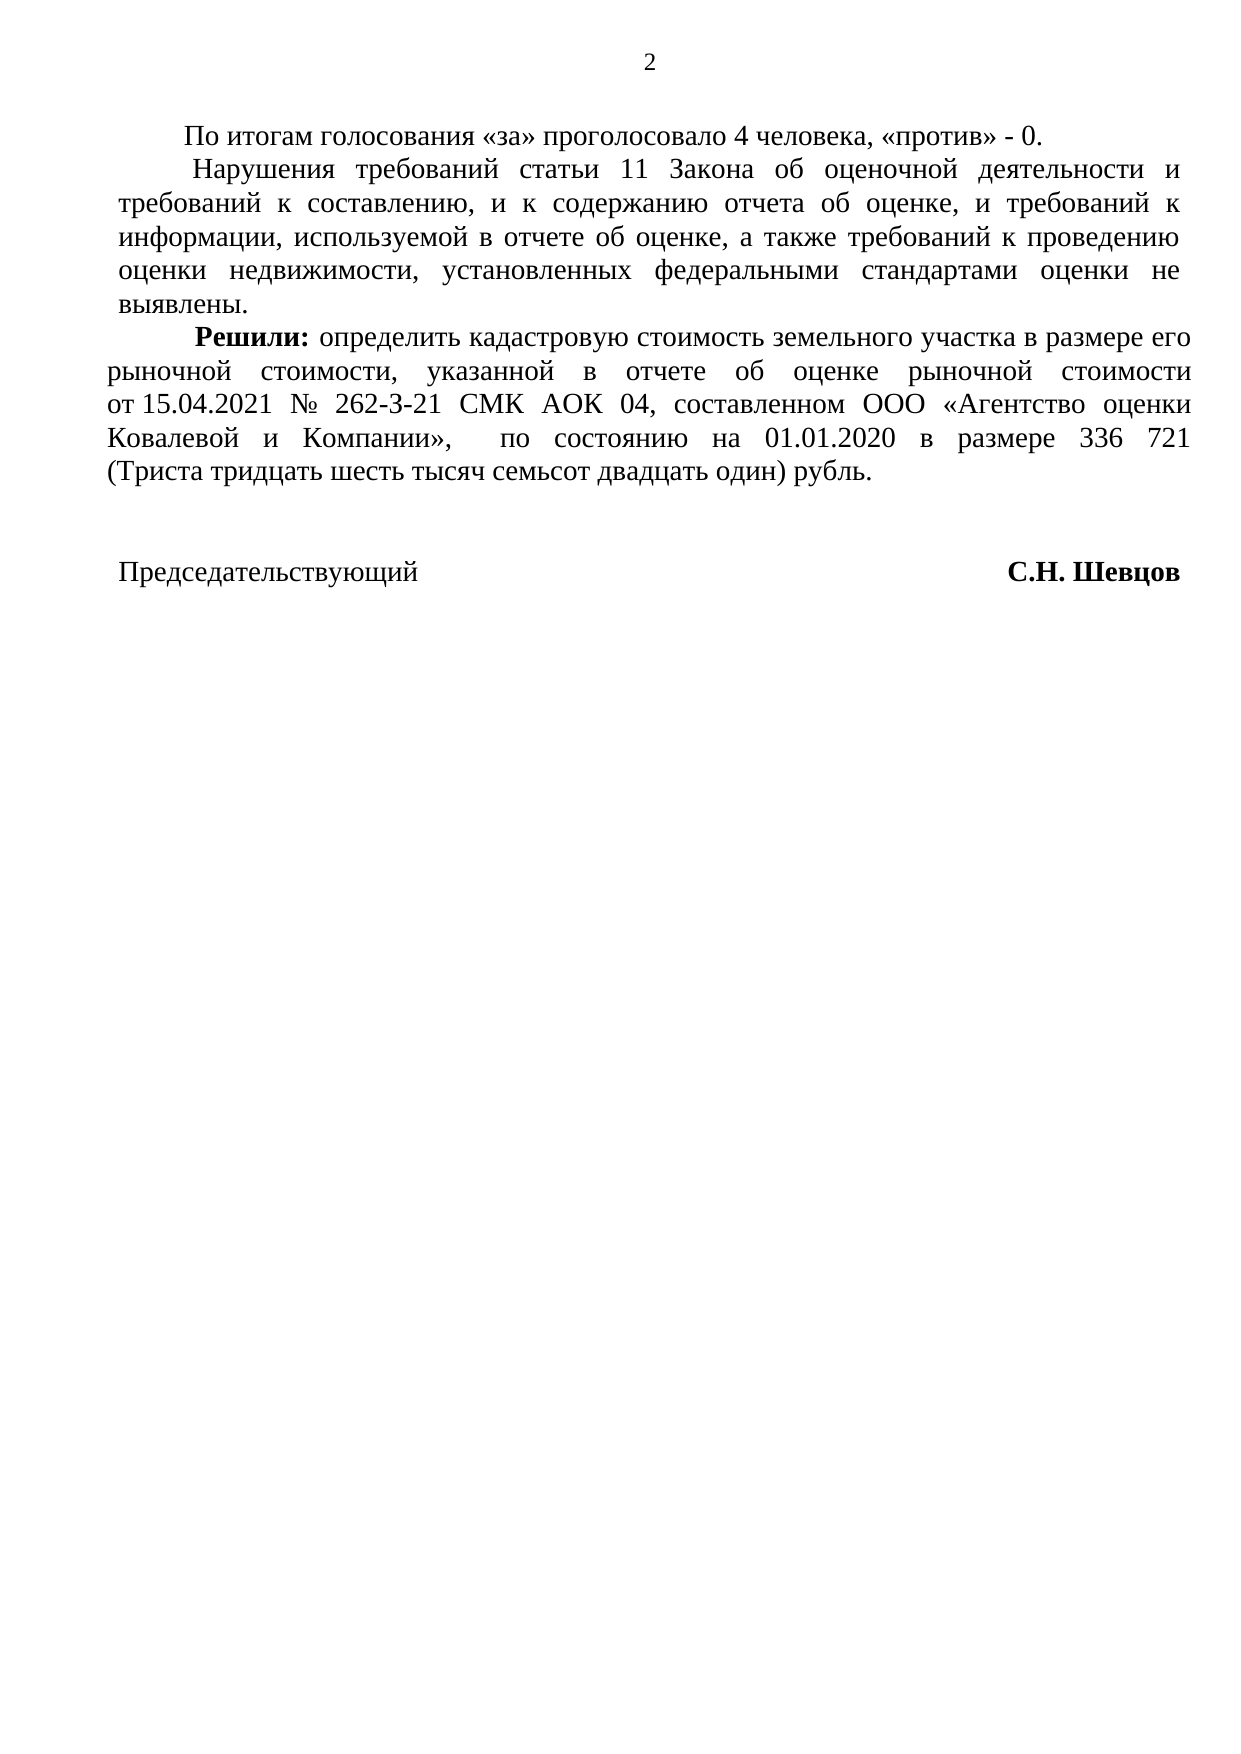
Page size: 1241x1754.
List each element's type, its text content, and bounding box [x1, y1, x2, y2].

text По итогам голосования «за» проголосовало 4 человека, «против» - 0. [118, 118, 1181, 152]
text Председательствующий С.Н. Шевцов [118, 554, 1181, 588]
text Решили: определить кадастровую стоимость земельного участка в размере его рыночной стоимости, указанной в отчете об оценке рыночной стоимости от 15.04.2021 № 262-З-21 СМК АОК 04, составленном ООО «Агентство оценки Ковалевой и Компании», по состоянию на 01.01.2020 в размере 336 721 (Триста тридцать шесть тысяч семьсот двадцать один) рубль. [107, 319, 1192, 487]
text Нарушения требований статьи 11 Закона об оценочной деятельности и требований к составлению, и к содержанию отчета об оценке, и требований к информации, используемой в отчете об оценке, а также требований к проведению оценки недвижимости, установленных федеральными стандартами оценки не выявлены. [118, 152, 1181, 319]
